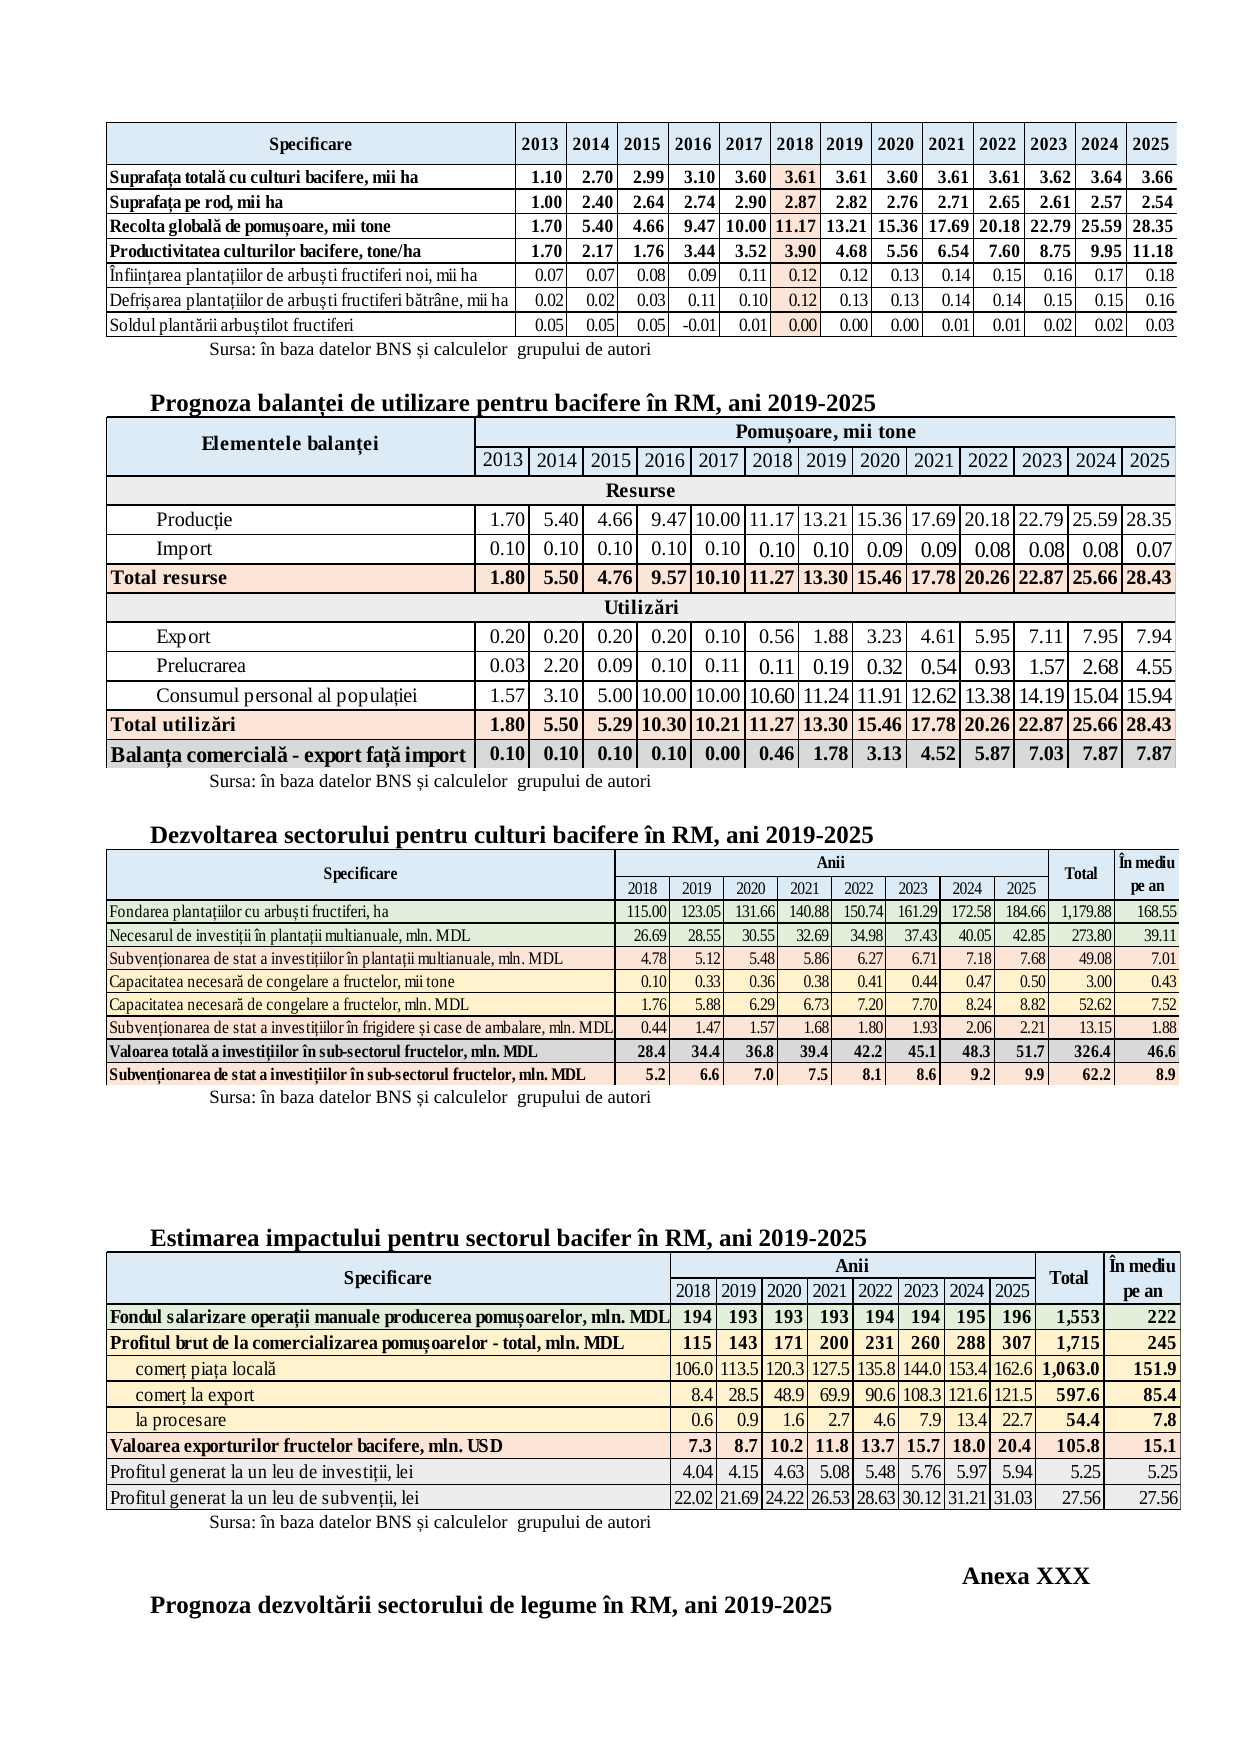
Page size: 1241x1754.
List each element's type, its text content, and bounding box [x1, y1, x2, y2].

text Prognoza dezvoltării sectorului de legume în RM, ani 2019-2025 [150, 1590, 1090, 1619]
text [150, 1511, 1090, 1532]
text Dezvoltarea sectorului pentru culturi bacifere în RM, ani 2019-2025 [150, 820, 1090, 849]
text Anexa XXX [150, 1561, 1090, 1590]
text Sursa: în baza datelor BNS și calculelor grupului de autori [150, 1086, 1090, 1108]
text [150, 337, 1090, 359]
text Prognoza balanței de utilizare pentru bacifere în RM, ani 2019-2025 [150, 388, 1090, 416]
text Sursa: în baza datelor BNS și calculelor grupului de autori [150, 770, 1090, 791]
text Estimarea impactului pentru sectorul bacifer în RM, ani 2019-2025 [150, 1223, 1090, 1251]
